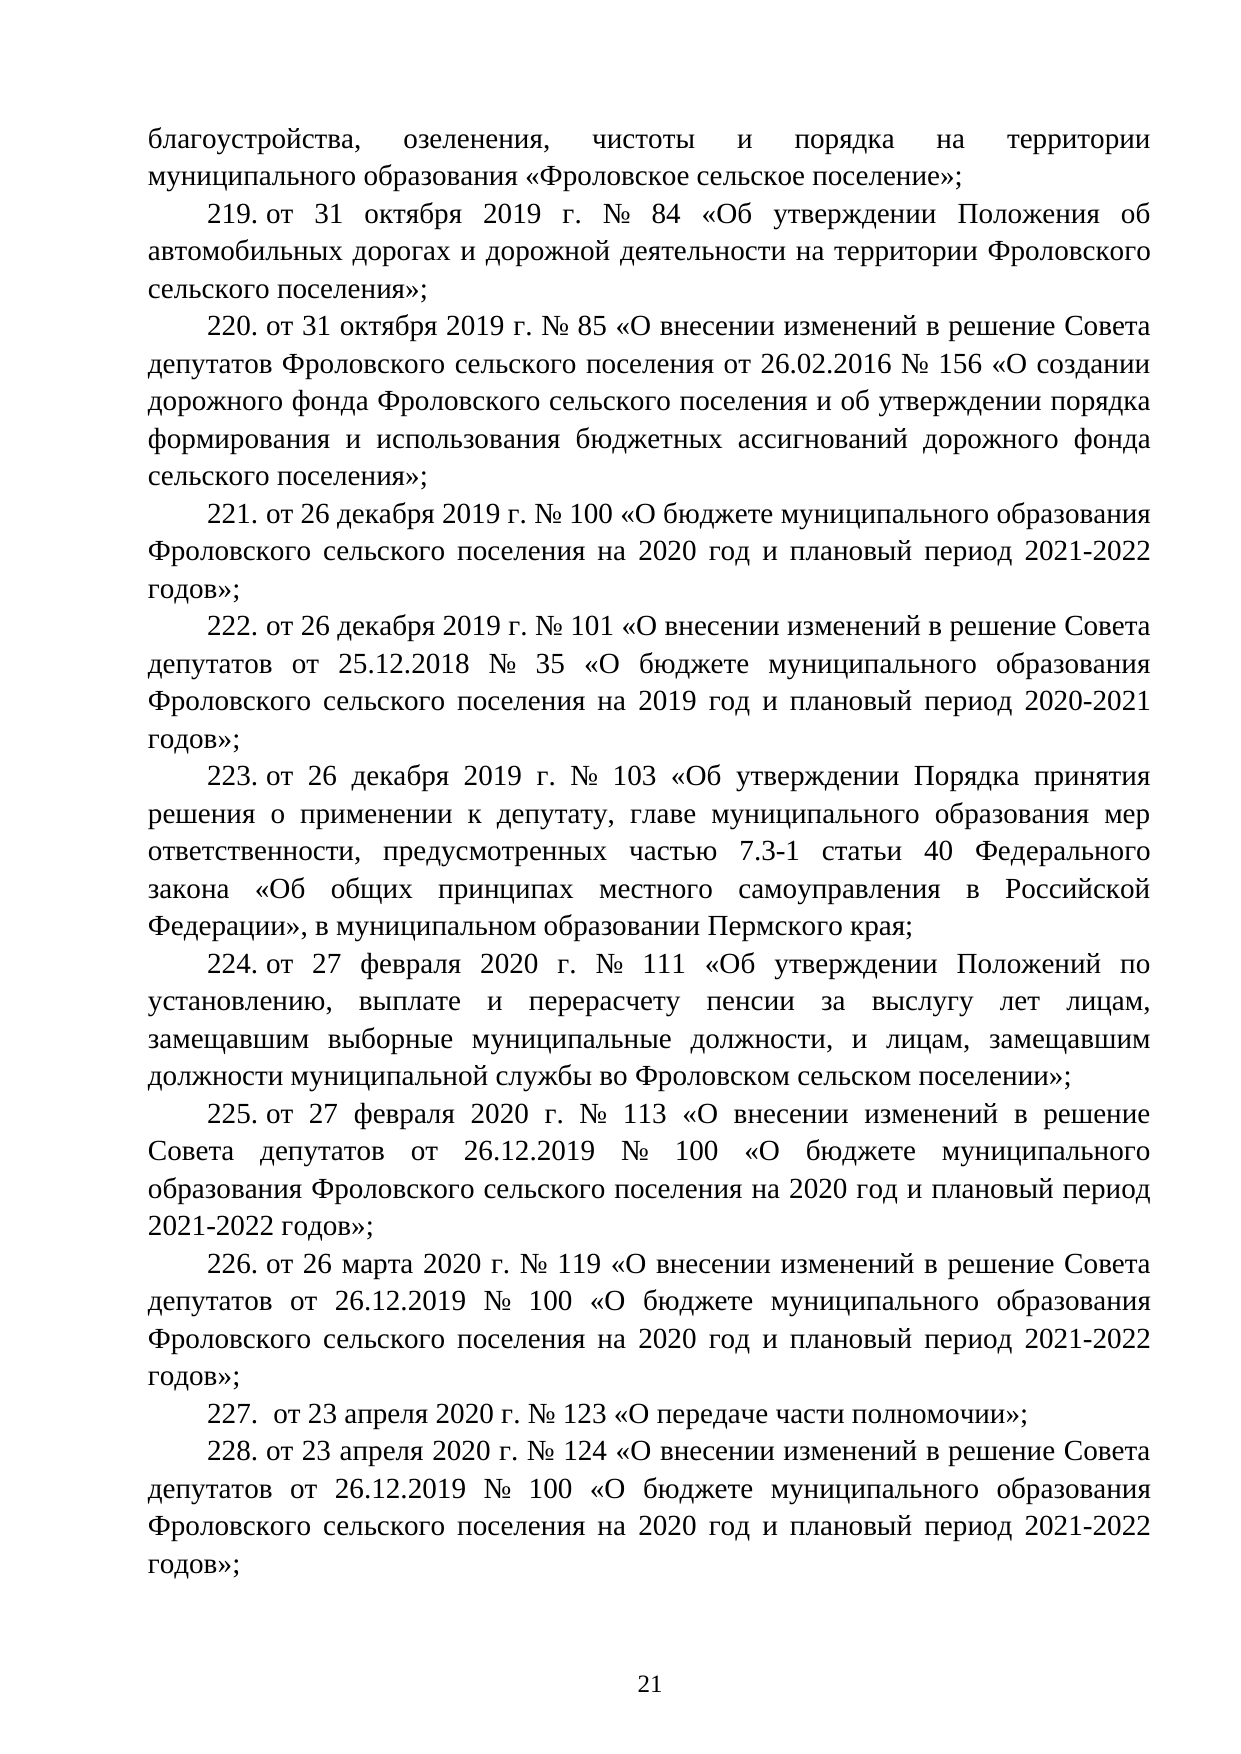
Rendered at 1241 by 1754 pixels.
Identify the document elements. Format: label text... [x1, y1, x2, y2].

list от 27 февраля 2020 г. № 111 «Об утверждении Положений по установлению, выплате и перерасчету пенсии за выслугу лет лицам, замещавшим выборные муниципальные должности, и лицам, замещавшим должности муниципальной службы во Фроловском сельском поселении»; [148, 943, 1152, 1093]
list от 23 апреля 2020 г. № 124 «О внесении изменений в решение Совета депутатов от 26.12.2019 № 100 «О бюджете муниципального образования Фроловского сельского поселения на 2020 год и плановый период 2021-2022 годов»; [148, 1431, 1152, 1581]
list от 31 октября 2019 г. № 85 «О внесении изменений в решение Совета депутатов Фроловского сельского поселения от 26.02.2016 № 156 «О создании дорожного фонда Фроловского сельского поселения и об утверждении порядка формирования и использования бюджетных ассигнований дорожного фонда сельского поселения»; [148, 306, 1152, 493]
list от 26 декабря 2019 г. № 103 «Об утверждении Порядка принятия решения о применении к депутату, главе муниципального образования мер ответственности, предусмотренных частью 7.3-1 статьи 40 Федерального закона «Об общих принципах местного самоуправления в Российской Федерации», в муниципальном образовании Пермского края; [148, 756, 1152, 943]
list от 26 декабря 2019 г. № 101 «О внесении изменений в решение Совета депутатов от 25.12.2018 № 35 «О бюджете муниципального образования Фроловского сельского поселения на 2019 год и плановый период 2020-2021 годов»; [148, 606, 1152, 756]
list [148, 118, 1152, 193]
list от 31 октября 2019 г. № 84 «Об утверждении Положения об автомобильных дорогах и дорожной деятельности на территории Фроловского сельского поселения»; [148, 193, 1152, 306]
list от 23 апреля 2020 г. № 123 «О передаче части полномочии»; [148, 1393, 1152, 1431]
list от 27 февраля 2020 г. № 113 «О внесении изменений в решение Совета депутатов от 26.12.2019 № 100 «О бюджете муниципального образования Фроловского сельского поселения на 2020 год и плановый период 2021-2022 годов»; [148, 1093, 1152, 1243]
list от 26 декабря 2019 г. № 100 «О бюджете муниципального образования Фроловского сельского поселения на 2020 год и плановый период 2021-2022 годов»; [148, 493, 1152, 606]
list от 26 марта 2020 г. № 119 «О внесении изменений в решение Совета депутатов от 26.12.2019 № 100 «О бюджете муниципального образования Фроловского сельского поселения на 2020 год и плановый период 2021-2022 годов»; [148, 1243, 1152, 1393]
